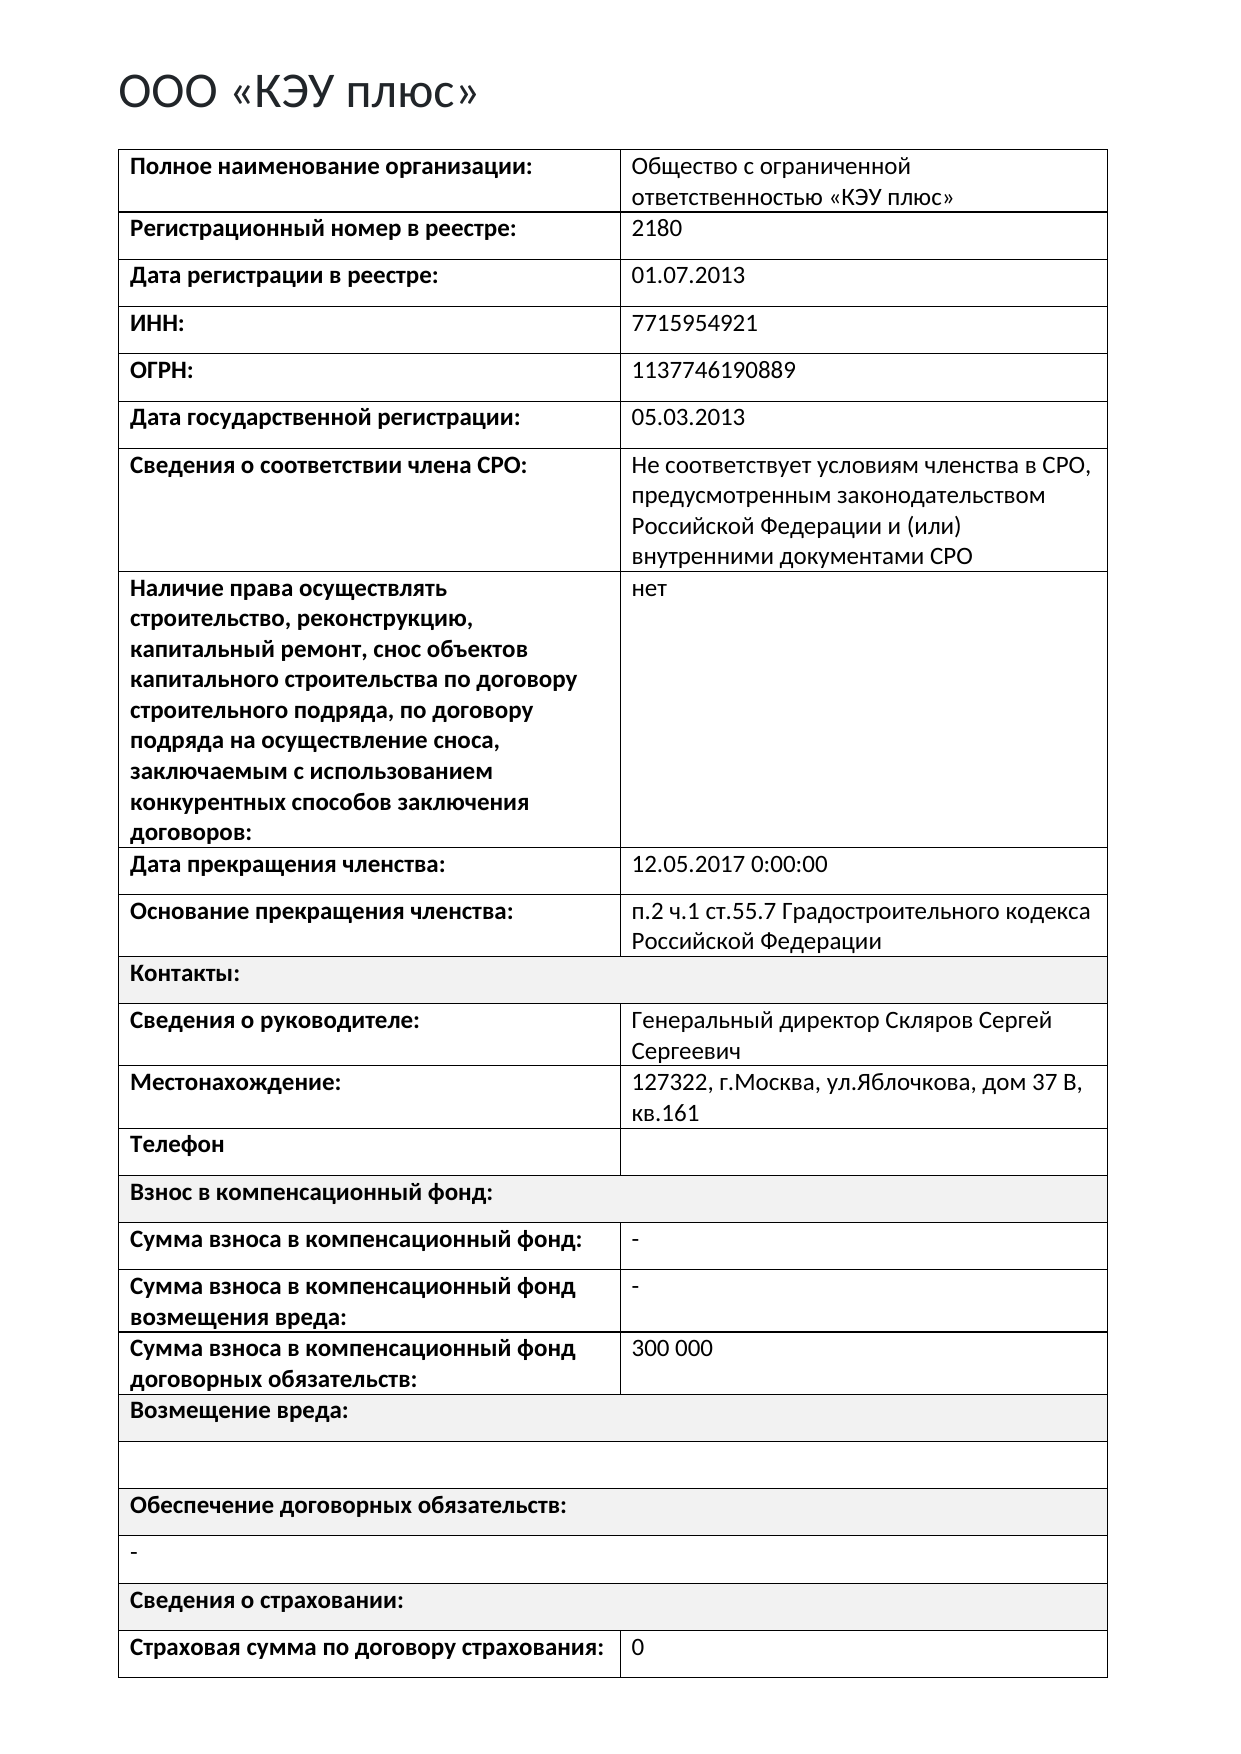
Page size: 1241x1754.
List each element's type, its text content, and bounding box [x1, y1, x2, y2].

table_cell 0 [621, 1631, 1107, 1677]
table_cell Взнос в компенсационный фонд: [119, 1176, 1107, 1222]
table_cell Генеральный директор Скляров Сергей Сергеевич [621, 1004, 1107, 1065]
table_cell Обеспечение договорных обязательств: [119, 1489, 1107, 1535]
table_cell 1137746190889 [621, 354, 1107, 401]
text ООО «КЭУ плюс» [118, 59, 1181, 120]
table_cell Наличие права осуществлять строительство, реконструкцию, капитальный ремонт, снос объектов капитального строительства по договору строительного подряда, по договору подряда на осуществление сноса, заключаемым с использованием конкурентных способов заключения договоров: [119, 572, 620, 847]
table_cell Сведения о соответствии члена СРО: [119, 449, 620, 571]
table_cell Регистрационный номер в реестре: [119, 213, 620, 259]
table_cell 7715954921 [621, 307, 1107, 353]
table_cell ИНН: [119, 307, 620, 353]
table_cell Возмещение вреда: [119, 1395, 1107, 1441]
table_cell Местонахождение: [119, 1066, 620, 1127]
table_cell Сумма взноса в компенсационный фонд: [119, 1223, 620, 1269]
table_header Полное наименование организации: [119, 150, 620, 211]
table_cell - [621, 1223, 1107, 1269]
table_cell 01.07.2013 [621, 260, 1107, 306]
table_cell ОГРН: [119, 354, 620, 401]
table_cell Телефон [119, 1129, 620, 1175]
table_cell 300 000 [621, 1333, 1107, 1393]
table_cell нет [621, 572, 1107, 847]
table_cell Сведения о страховании: [119, 1584, 1107, 1630]
table_cell п.2 ч.1 ст.55.7 Градостроительного кодекса Российской Федерации [621, 895, 1107, 956]
table_cell Дата государственной регистрации: [119, 402, 620, 448]
table_cell Не соответствует условиям членства в СРО, предусмотренным законодательством Российской Федерации и (или) внутренними документами СРО [621, 449, 1107, 571]
table_cell Контакты: [119, 957, 1107, 1003]
table_cell 12.05.2017 0:00:00 [621, 848, 1107, 894]
table_cell - [119, 1536, 1107, 1583]
table_header Общество с ограниченной ответственностью «КЭУ плюс» [621, 150, 1107, 211]
table_cell Сумма взноса в компенсационный фонд договорных обязательств: [119, 1333, 620, 1393]
table_cell 2180 [621, 213, 1107, 259]
table_cell Дата прекращения членства: [119, 848, 620, 894]
table_cell 127322, г.Москва, ул.Яблочкова, дом 37 В, кв.161 [621, 1066, 1107, 1127]
table_cell Сведения о руководителе: [119, 1004, 620, 1065]
table_cell Сумма взноса в компенсационный фонд возмещения вреда: [119, 1270, 620, 1331]
table_cell - [621, 1270, 1107, 1331]
table_cell [621, 1129, 1107, 1175]
table_cell Дата регистрации в реестре: [119, 260, 620, 306]
table_cell 05.03.2013 [621, 402, 1107, 448]
table_cell Страховая сумма по договору страхования: [119, 1631, 620, 1677]
table_cell Основание прекращения членства: [119, 895, 620, 956]
table_cell [119, 1442, 1107, 1488]
